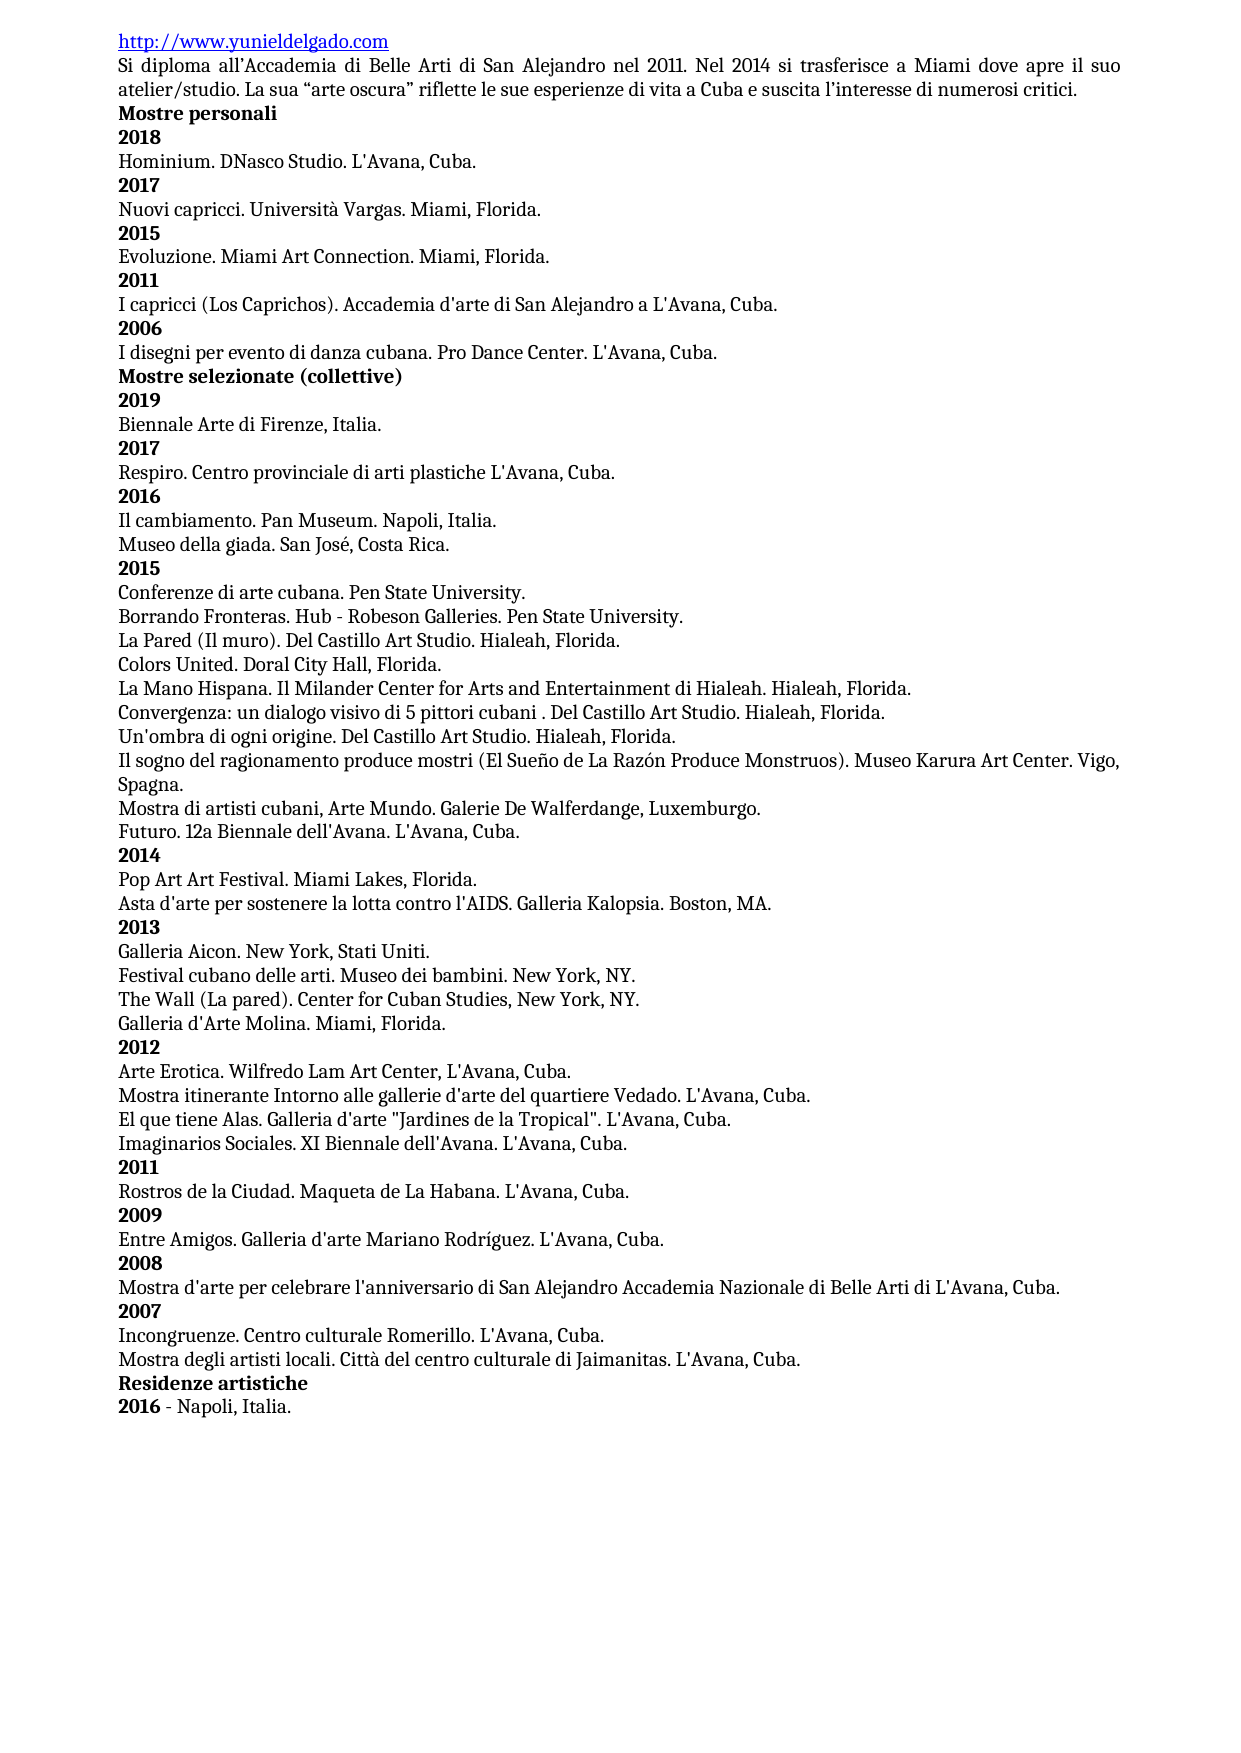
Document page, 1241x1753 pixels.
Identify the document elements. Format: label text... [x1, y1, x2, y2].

text Evoluzione. Miami Art Connection. Miami, Florida. [118, 245, 1122, 269]
text 2017 [118, 437, 1122, 461]
text 2011 [118, 269, 1122, 293]
text 2009 [118, 1203, 1122, 1227]
text Hominium. DNasco Studio. L'Avana, Cuba. [118, 149, 1122, 173]
text http://www.yunieldelgado.com [118, 29, 1122, 53]
text Festival cubano delle arti. Museo dei bambini. New York, NY. [118, 964, 1122, 988]
text Mostre personali [118, 101, 1122, 125]
text Si diploma all’Accademia di Belle Arti di San Alejandro nel 2011. Nel 2014 si trasferisce a Miami dove apre il suo atelier/studio. La sua “arte oscura” riflette le sue esperienze di vita a Cuba e suscita l’interesse di numerosi critici. [118, 77, 1122, 101]
text I capricci (Los Caprichos). Accademia d'arte di San Alejandro a L'Avana, Cuba. [118, 293, 1122, 317]
text 2006 [118, 317, 1122, 341]
text Museo della giada. San José, Costa Rica. [118, 533, 1122, 557]
text 2015 [118, 221, 1122, 245]
text Respiro. Centro provinciale di arti plastiche L'Avana, Cuba. [118, 461, 1122, 485]
text 2015 [118, 557, 1122, 581]
text Biennale Arte di Firenze, Italia. [118, 413, 1122, 437]
text Arte Erotica. Wilfredo Lam Art Center, L'Avana, Cuba. [118, 1060, 1122, 1084]
text Residenze artistiche [118, 1371, 1122, 1395]
text 2019 [118, 389, 1122, 413]
text Mostra d'arte per celebrare l'anniversario di San Alejandro Accademia Nazionale di Belle Arti di L'Avana, Cuba. [118, 1275, 1122, 1299]
text Entre Amigos. Galleria d'arte Mariano Rodríguez. L'Avana, Cuba. [118, 1227, 1122, 1251]
text Mostra degli artisti locali. Città del centro culturale di Jaimanitas. L'Avana, Cuba. [118, 1347, 1122, 1371]
text Nuovi capricci. Università Vargas. Miami, Florida. [118, 197, 1122, 221]
text Galleria d'Arte Molina. Miami, Florida. [118, 1012, 1122, 1036]
text 2011 [118, 1156, 1122, 1179]
text 2008 [118, 1251, 1122, 1275]
text Il sogno del ragionamento produce mostri (El Sueño de La Razón Produce Monstruos). Museo Karura Art Center. Vigo, Spagna. [118, 748, 1122, 796]
text Mostre selezionate (collettive) [118, 365, 1122, 389]
text Galleria Aicon. New York, Stati Uniti. [118, 940, 1122, 964]
text Asta d'arte per sostenere la lotta contro l'AIDS. Galleria Kalopsia. Boston, MA. [118, 892, 1122, 916]
text 2007 [118, 1299, 1122, 1323]
text El que tiene Alas. Galleria d'arte "Jardines de la Tropical". L'Avana, Cuba. [118, 1108, 1122, 1132]
text Incongruenze. Centro culturale Romerillo. L'Avana, Cuba. [118, 1323, 1122, 1347]
text Borrando Fronteras. Hub - Robeson Galleries. Pen State University. [118, 604, 1122, 628]
text Colors United. Doral City Hall, Florida. [118, 652, 1122, 676]
text The Wall (La pared). Center for Cuban Studies, New York, NY. [118, 988, 1122, 1012]
text 2018 [118, 125, 1122, 149]
text Mostra itinerante Intorno alle gallerie d'arte del quartiere Vedado. L'Avana, Cuba. [118, 1084, 1122, 1108]
text Futuro. 12a Biennale dell'Avana. L'Avana, Cuba. [118, 820, 1122, 844]
text I disegni per evento di danza cubana. Pro Dance Center. L'Avana, Cuba. [118, 341, 1122, 365]
text 2013 [118, 916, 1122, 940]
text La Mano Hispana. Il Milander Center for Arts and Entertainment di Hialeah. Hialeah, Florida. [118, 676, 1122, 700]
text 2017 [118, 173, 1122, 197]
text Rostros de la Ciudad. Maqueta de La Habana. L'Avana, Cuba. [118, 1179, 1122, 1203]
text Il cambiamento. Pan Museum. Napoli, Italia. [118, 509, 1122, 533]
text Conferenze di arte cubana. Pen State University. [118, 581, 1122, 604]
text Imaginarios Sociales. XI Biennale dell'Avana. L'Avana, Cuba. [118, 1132, 1122, 1156]
text Un'ombra di ogni origine. Del Castillo Art Studio. Hialeah, Florida. [118, 724, 1122, 748]
text Convergenza: un dialogo visivo di 5 pittori cubani . Del Castillo Art Studio. Hialeah, Florida. [118, 700, 1122, 724]
text 2014 [118, 844, 1122, 868]
text 2016 - Napoli, Italia. [118, 1395, 1122, 1419]
text 2016 [118, 485, 1122, 509]
text Mostra di artisti cubani, Arte Mundo. Galerie De Walferdange, Luxemburgo. [118, 796, 1122, 820]
text La Pared (Il muro). Del Castillo Art Studio. Hialeah, Florida. [118, 628, 1122, 652]
text 2012 [118, 1036, 1122, 1060]
text Pop Art Art Festival. Miami Lakes, Florida. [118, 868, 1122, 892]
